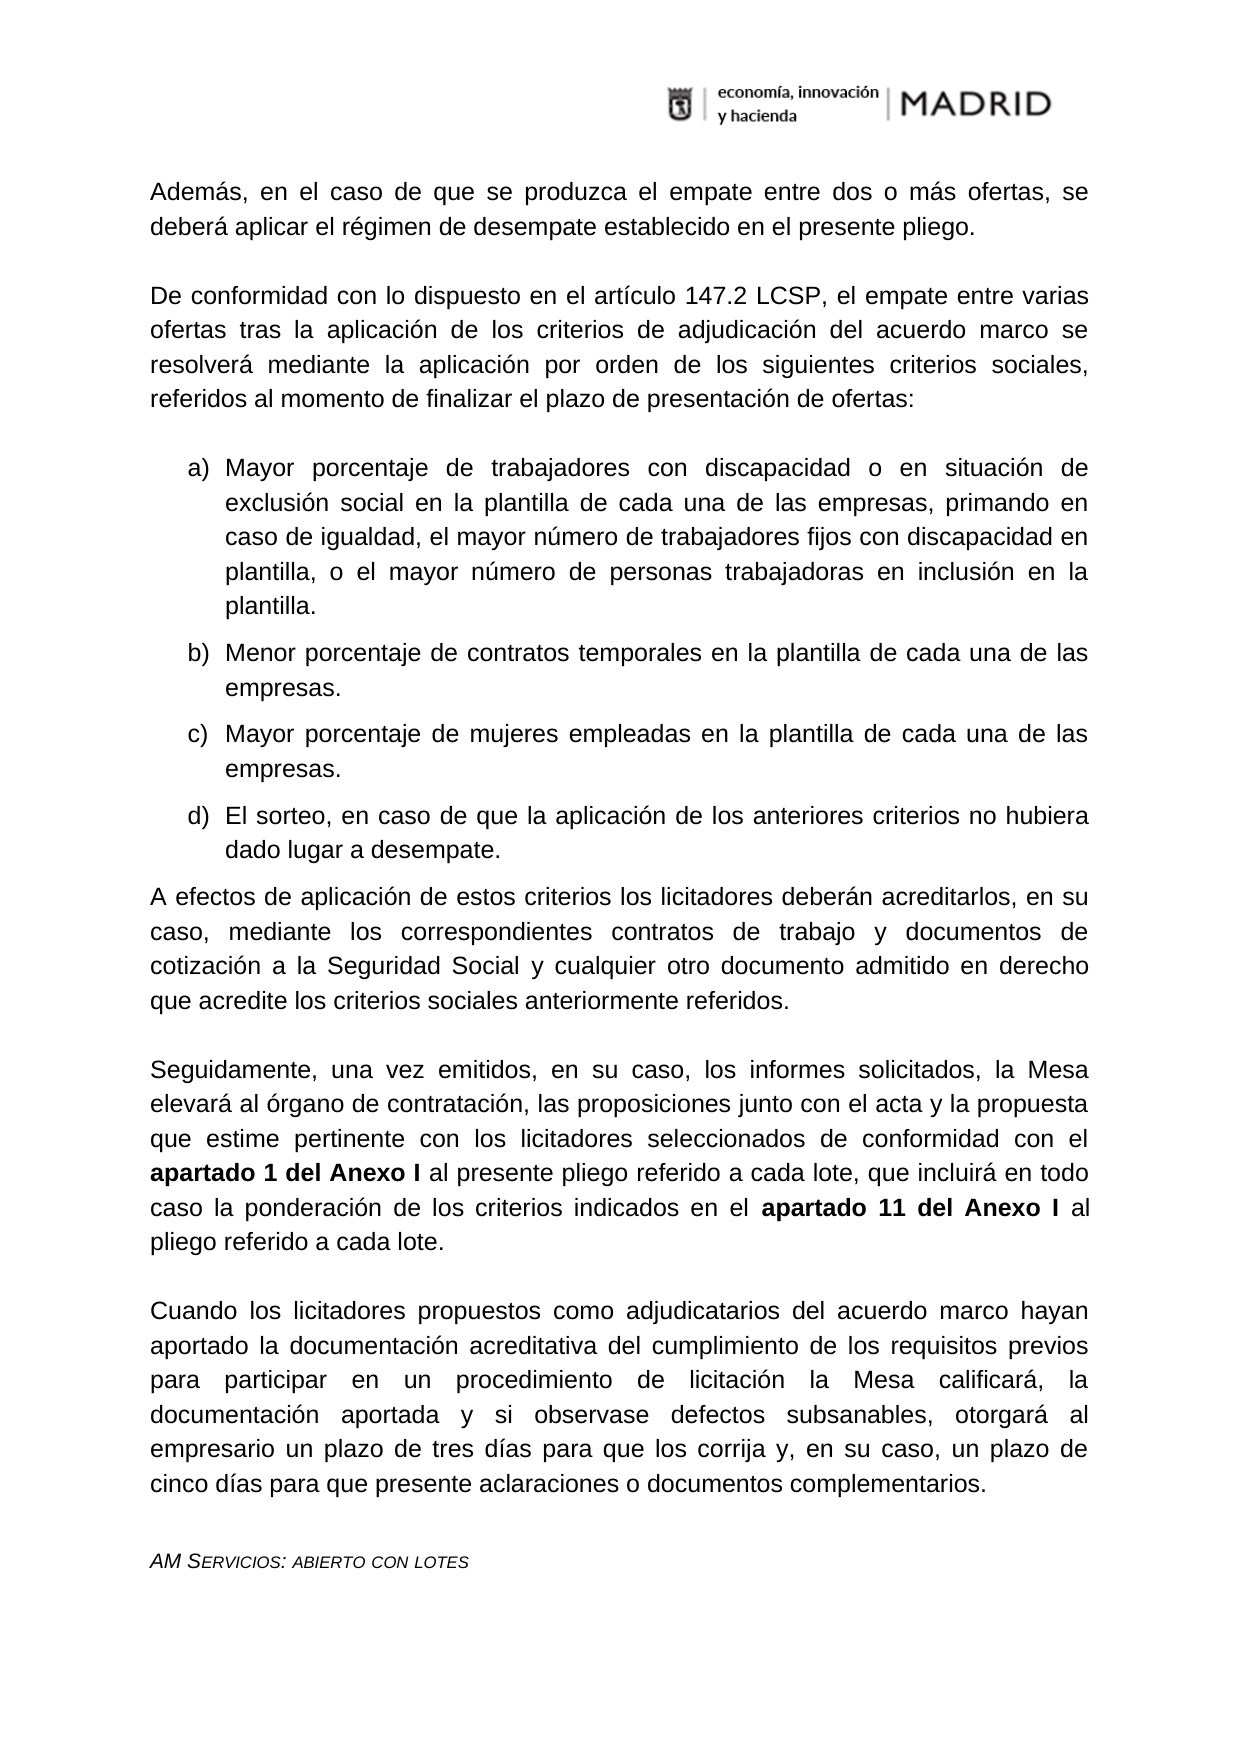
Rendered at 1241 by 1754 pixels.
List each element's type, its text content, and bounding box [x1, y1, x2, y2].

list Menor porcentaje de contratos temporales en la plantilla de cada una de las empresas. [187, 638, 1090, 701]
list Mayor porcentaje de trabajadores con discapacidad o en situación de exclusión social en la plantilla de cada una de las empresas, primando en caso de igualdad, el mayor número de trabajadores fijos con discapacidad en plantilla, o el mayor número de personas trabajadoras en inclusión en la plantilla. [187, 453, 1090, 620]
picture [647, 75, 1068, 142]
text Seguidamente, una vez emitidos, en su caso, los informes solicitados, elevará al órgano de contratación, las proposiciones junto con el acta y la propuesta que estime pertinente con los licitadores seleccionados de conformidad con el apartado 1 del Anexo I al presente pliego referido a cada lote, que incluirá en todo caso la ponderación de los criterios indicados en el apartado 11 del Anexo I al pliego referido a cada lote. [150, 1055, 1090, 1256]
list El sorteo, en caso de que la aplicación de los anteriores criterios no hubiera dado lugar a desempate. [187, 801, 1090, 864]
text Además, en el caso de que se produzca el empate entre dos o más ofertas, se deberá aplicar el régimen de desempate establecido en el presente pliego. [150, 177, 1090, 241]
text Cuando los licitadores propuestos como adjudicatarios del acuerdo marco hayan aportado la documentación acreditativa del cumplimiento de los requisitos previos para participar en un procedimiento de licitación calificará, la documentación aportada y si observase defectos subsanables, otorgará al empresario un plazo de tres días para que los corrija y, en su caso, un plazo de cinco días para que presente aclaraciones o documentos complementarios. [150, 1296, 1090, 1497]
text A efectos de aplicación de estos criterios los licitadores deberán acreditarlos, en su caso, mediante los correspondientes contratos de trabajo y documentos de cotización a la Seguridad Social y cualquier otro documento admitido en derecho que acredite los criterios sociales anteriormente referidos. [150, 882, 1090, 1014]
list Mayor porcentaje de mujeres empleadas en la plantilla de cada una de las empresas. [187, 719, 1090, 783]
text De conformidad con lo dispuesto en el artículo 147.2 LCSP, el empate entre varias ofertas tras la aplicación de los criterios de adjudicación del acuerdo marco se resolverá mediante la aplicación por orden de los siguientes criterios sociales, referidos al momento de finalizar el plazo de presentación de ofertas: [150, 281, 1090, 413]
